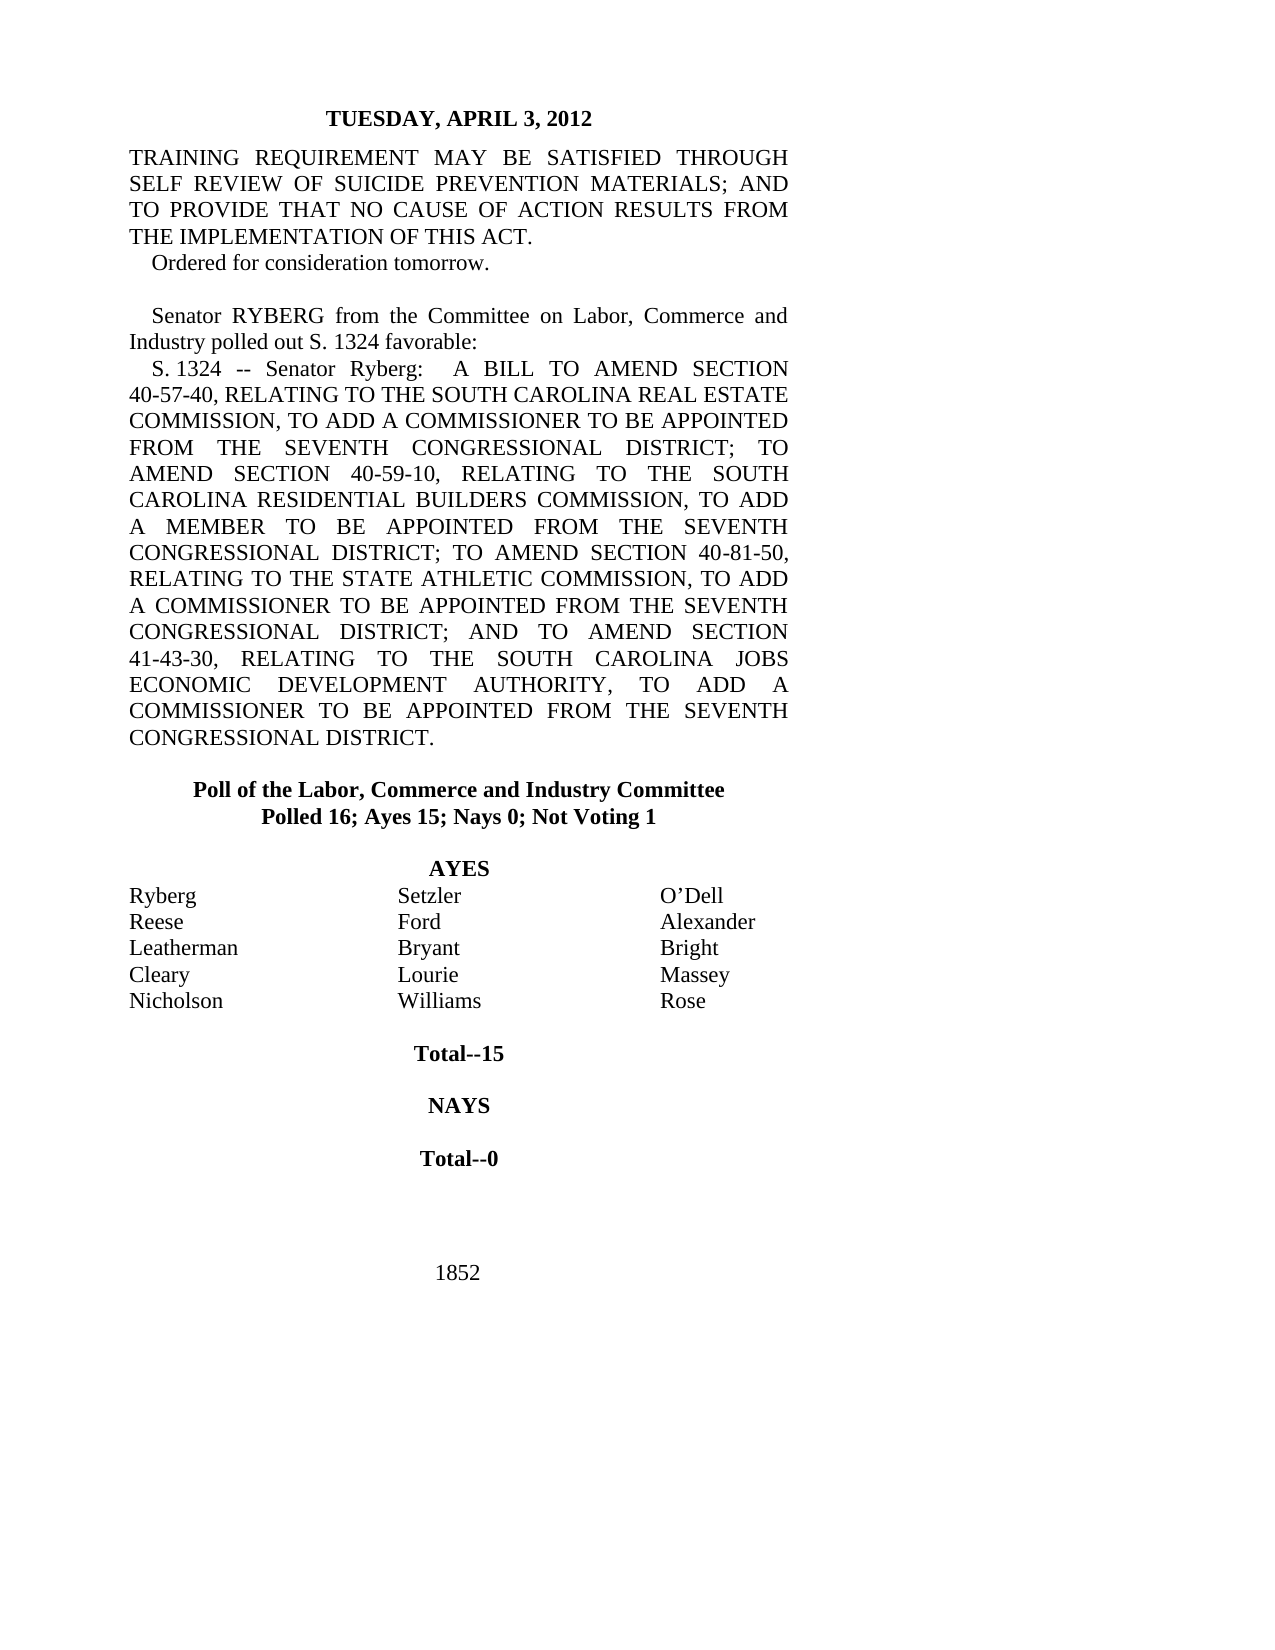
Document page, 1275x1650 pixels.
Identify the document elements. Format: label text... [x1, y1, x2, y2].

text Ryberg Setzler O’Dell [129, 882, 789, 908]
text Cleary Lourie Massey [129, 961, 789, 987]
text AYES [129, 855, 789, 882]
text Ordered for consideration tomorrow. [129, 249, 789, 276]
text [129, 144, 789, 249]
text Total--15 [129, 1040, 789, 1066]
text Poll of the Labor, Commerce and Industry Committee [129, 776, 789, 803]
text Polled 16; Ayes 15; Nays 0; Not Voting 1 [129, 803, 789, 829]
text Total--0 [129, 1145, 789, 1172]
text Leatherman Bryant Bright [129, 934, 789, 961]
text Reese Ford Alexander [129, 908, 789, 934]
text Nicholson Williams Rose [129, 987, 789, 1013]
text Senator RYBERG from the Committee on Labor, Commerce and Industry polled out S. 1324 favorable: [129, 302, 789, 355]
text NAYS [129, 1093, 789, 1119]
text S. 1324 -- Senator Ryberg: A BILL TO AMEND SECTION 40-57-40, RELATING TO THE SOUTH CAROLINA REAL ESTATE COMMISSION, TO ADD A COMMISSIONER TO BE APPOINTED FROM THE SEVENTH CONGRESSIONAL DISTRICT; TO AMEND SECTION 40-59-10, RELATING TO THE SOUTH CAROLINA RESIDENTIAL BUILDERS COMMISSION, TO ADD A MEMBER TO BE APPOINTED FROM THE SEVENTH CONGRESSIONAL DISTRICT; TO AMEND SECTION 40-81-50, RELATING TO THE STATE ATHLETIC COMMISSION, TO ADD A COMMISSIONER TO BE APPOINTED FROM THE SEVENTH CONGRESSIONAL DISTRICT; AND TO AMEND SECTION 41-43-30, RELATING TO THE South Carolina Jobs Economic Development Authority, TO ADD A COMMISSIONER TO BE APPOINTED FROM THE SEVENTH CONGRESSIONAL DISTRICT. [129, 355, 789, 750]
